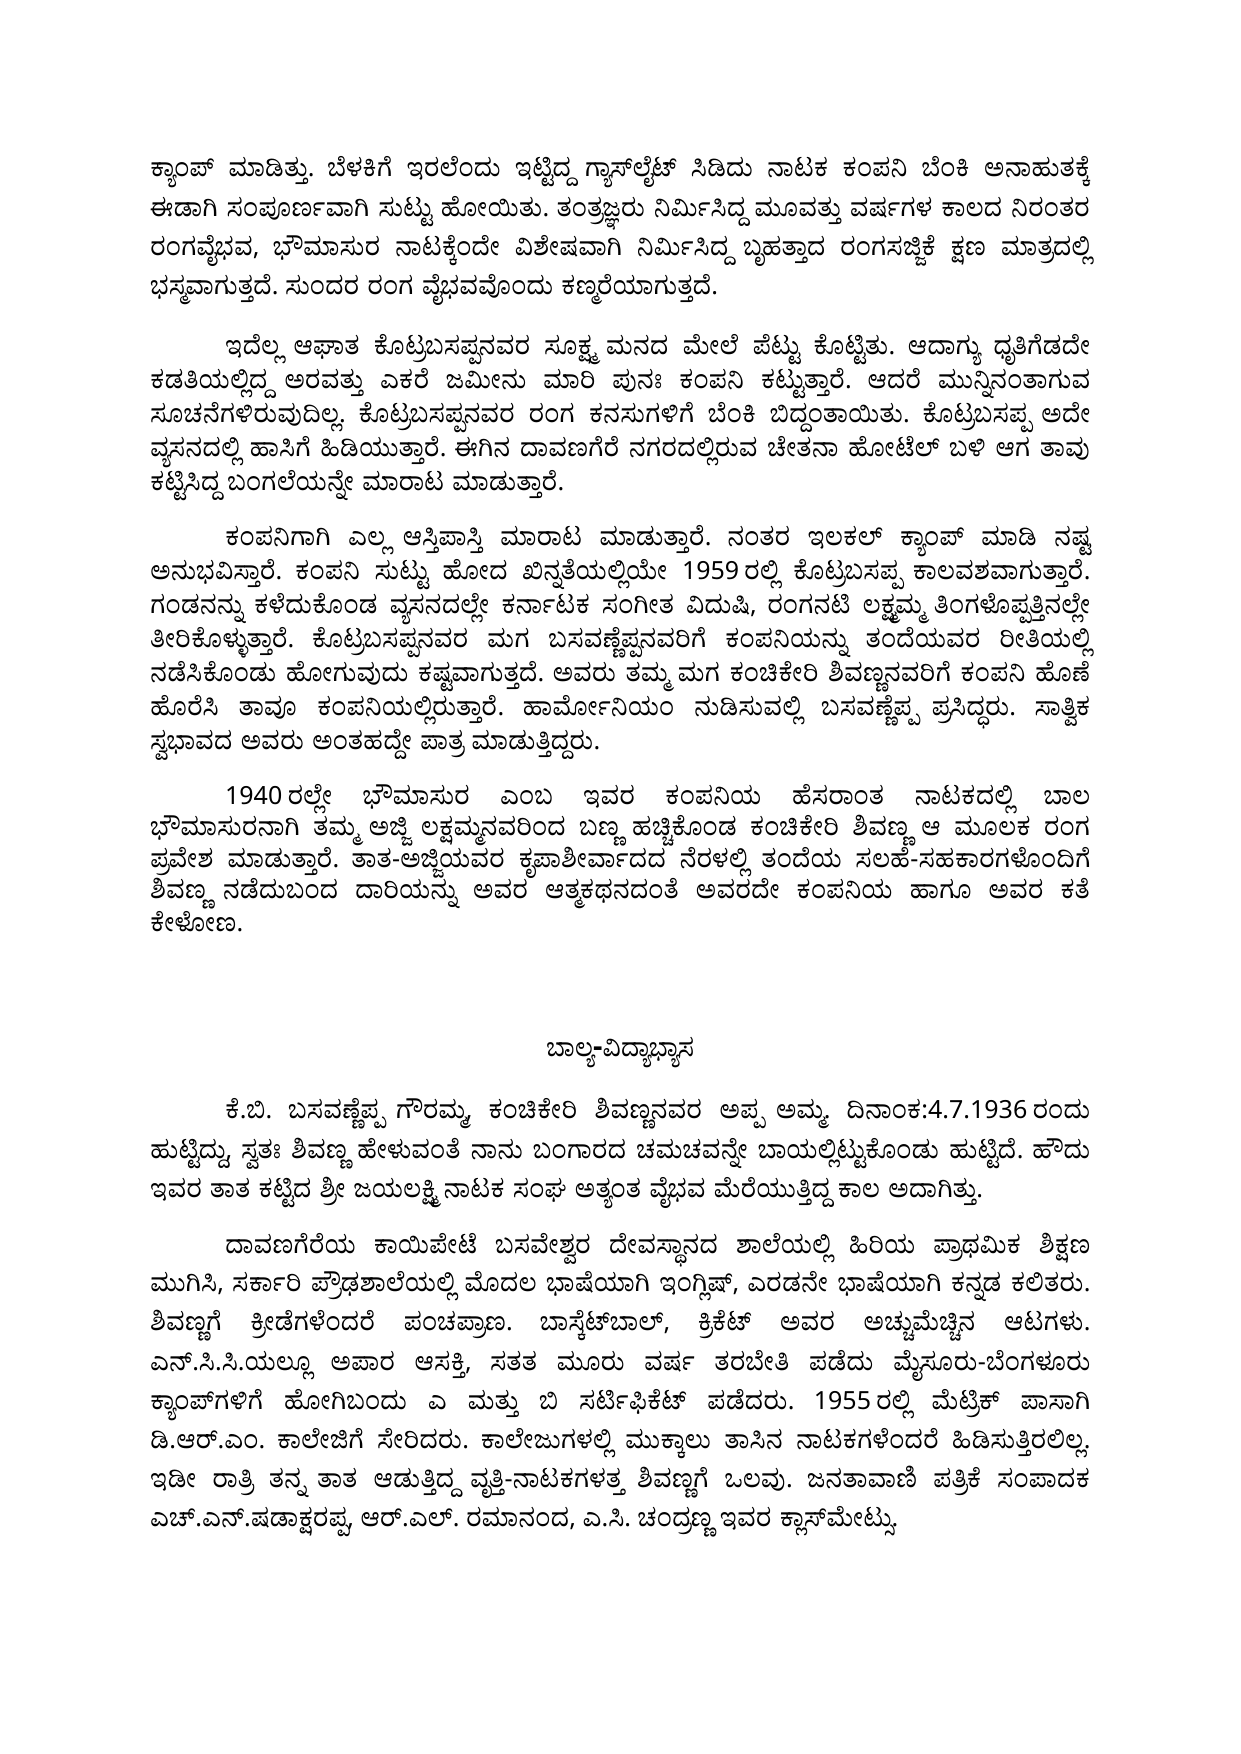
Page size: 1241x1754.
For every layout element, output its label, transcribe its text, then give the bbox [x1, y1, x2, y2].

text 1940ರಲ್ಲೇ ಭೌಮಾಸುರ ಎಂಬ ಇವರ ಕಂಪನಿಯ ಹೆಸರಾಂತ ನಾಟಕದಲ್ಲಿ ಬಾಲ ಭೌಮಾಸುರನಾಗಿ ತಮ್ಮ ಅಜ್ಜಿ ಲಕ್ಷಮ್ಮನವರಿಂದ ಬಣ್ಣ ಹಚ್ಚಿಕೊಂಡ ಕಂಚಿಕೇರಿ ಶಿವಣ್ಣ ಆ ಮೂಲಕ ರಂಗ ಪ್ರವೇಶ ಮಾಡುತ್ತಾರೆ. ತಾತ-ಅಜ್ಜಿಯವರ ಕೃಪಾಶೀರ್ವಾದದ ನೆರಳಲ್ಲಿ ತಂದೆಯ ಸಲಹೆ-ಸಹಕಾರಗಳೊಂದಿಗೆ ಶಿವಣ್ಣ ನಡೆದುಬಂದ ದಾರಿಯನ್ನು ಅವರ ಆತ್ಮಕಥನದಂತೆ ಅವರದೇ ಕಂಪನಿಯ ಹಾಗೂ ಅವರ ಕತೆ ಕೇಳೋಣ. [150, 778, 1090, 938]
text ಕಂಪನಿಗಾಗಿ ಎಲ್ಲ ಆಸ್ತಿಪಾಸ್ತಿ ಮಾರಾಟ ಮಾಡುತ್ತಾರೆ. ನಂತರ ಇಲಕಲ್ ಕ್ಯಾಂಪ್ ಮಾಡಿ ನಷ್ಟ ಅನುಭವಿಸ್ತಾರೆ. ಕಂಪನಿ ಸುಟ್ಟು ಹೋದ ಖಿನ್ನತೆಯಲ್ಲಿಯೇ 1959ರಲ್ಲಿ ಕೊಟ್ರಬಸಪ್ಪ ಕಾಲವಶವಾಗುತ್ತಾರೆ. ಗಂಡನನ್ನು ಕಳೆದುಕೊಂಡ ವ್ಯಸನದಲ್ಲೇ ಕರ್ನಾಟಕ ಸಂಗೀತ ವಿದುಷಿ, ರಂಗನಟಿ ಲಕ್ಷ್ಮಮ್ಮ ತಿಂಗಳೊಪ್ಪತ್ತಿನಲ್ಲೇ ತೀರಿಕೊಳ್ಳುತ್ತಾರೆ. ಕೊಟ್ರಬಸಪ್ಪನವರ ಮಗ ಬಸವಣ್ಣೆಪ್ಪನವರಿಗೆ ಕಂಪನಿಯನ್ನು ತಂದೆಯವರ ರೀತಿಯಲ್ಲಿ ನಡೆಸಿಕೊಂಡು ಹೋಗುವುದು ಕಷ್ಟವಾಗುತ್ತದೆ. ಅವರು ತಮ್ಮ ಮಗ ಕಂಚಿಕೇರಿ ಶಿವಣ್ಣನವರಿಗೆ ಕಂಪನಿ ಹೊಣೆ ಹೊರೆಸಿ ತಾವೂ ಕಂಪನಿಯಲ್ಲಿರುತ್ತಾರೆ. ಹಾರ್ಮೋನಿಯಂ ನುಡಿಸುವಲ್ಲಿ ಬಸವಣ್ಣೆಪ್ಪ ಪ್ರಸಿದ್ಧರು. ಸಾತ್ವಿಕ ಸ್ವಭಾವದ ಅವರು ಅಂತಹದ್ದೇ ಪಾತ್ರ ಮಾಡುತ್ತಿದ್ದರು. [150, 519, 1090, 757]
text ಕೆ.ಬಿ. ಬಸವಣ್ಣೆಪ್ಪ ಗೌರಮ್ಮ, ಕಂಚಿಕೇರಿ ಶಿವಣ್ಣನವರ ಅಪ್ಪ ಅಮ್ಮ. ದಿನಾಂಕ:4.7.1936ರಂದು ಹುಟ್ಟಿದ್ದು, ಸ್ವತಃ ಶಿವಣ್ಣ ಹೇಳುವಂತೆ ನಾನು ಬಂಗಾರದ ಚಮಚವನ್ನೇ ಬಾಯಲ್ಲಿಟ್ಟುಕೊಂಡು ಹುಟ್ಟಿದೆ. ಹೌದು ಇವರ ತಾತ ಕಟ್ಟಿದ ಶ್ರೀ ಜಯಲಕ್ಷ್ಮಿ ನಾಟಕ ಸಂಘ ಅತ್ಯಂತ ವೈಭವ ಮೆರೆಯುತ್ತಿದ್ದ ಕಾಲ ಅದಾಗಿತ್ತು. [150, 1092, 1090, 1204]
text ಇದೆಲ್ಲ ಆಘಾತ ಕೊಟ್ರಬಸಪ್ಪನವರ ಸೂಕ್ಷ್ಮ ಮನದ ಮೇಲೆ ಪೆಟ್ಟು ಕೊಟ್ಟಿತು. ಆದಾಗ್ಯು ಧೃತಿಗೆಡದೇ ಕಡತಿಯಲ್ಲಿದ್ದ ಅರವತ್ತು ಎಕರೆ ಜಮೀನು ಮಾರಿ ಪುನಃ ಕಂಪನಿ ಕಟ್ಟುತ್ತಾರೆ. ಆದರೆ ಮುನ್ನಿನಂತಾಗುವ ಸೂಚನೆಗಳಿರುವುದಿಲ್ಲ. ಕೊಟ್ರಬಸಪ್ಪನವರ ರಂಗ ಕನಸುಗಳಿಗೆ ಬೆಂಕಿ ಬಿದ್ದಂತಾಯಿತು. ಕೊಟ್ರಬಸಪ್ಪ ಅದೇ ವ್ಯಸನದಲ್ಲಿ ಹಾಸಿಗೆ ಹಿಡಿಯುತ್ತಾರೆ. ಈಗಿನ ದಾವಣಗೆರೆ ನಗರದಲ್ಲಿರುವ ಚೇತನಾ ಹೋಟೆಲ್ ಬಳಿ ಆಗ ತಾವು ಕಟ್ಟಿಸಿದ್ದ ಬಂಗಲೆಯನ್ನೇ ಮಾರಾಟ ಮಾಡುತ್ತಾರೆ. [150, 327, 1090, 498]
text ದಾವಣಗೆರೆಯ ಕಾಯಿಪೇಟೆ ಬಸವೇಶ್ವರ ದೇವಸ್ಥಾನದ ಶಾಲೆಯಲ್ಲಿ ಹಿರಿಯ ಪ್ರಾಥಮಿಕ ಶಿಕ್ಷಣ ಮುಗಿಸಿ, ಸರ್ಕಾರಿ ಪ್ರೌಢಶಾಲೆಯಲ್ಲಿ ಮೊದಲ ಭಾಷೆಯಾಗಿ ಇಂಗ್ಲಿಷ್, ಎರಡನೇ ಭಾಷೆಯಾಗಿ ಕನ್ನಡ ಕಲಿತರು. ಶಿವಣ್ಣಗೆ ಕ್ರೀಡೆಗಳೆಂದರೆ ಪಂಚಪ್ರಾಣ. ಬಾಸ್ಕೆಟ್‌ಬಾಲ್, ಕ್ರಿಕೆಟ್ ಅವರ ಅಚ್ಚುಮೆಚ್ಚಿನ ಆಟಗಳು. ಎನ್.ಸಿ.ಸಿ.ಯಲ್ಲೂ ಅಪಾರ ಆಸಕ್ತಿ, ಸತತ ಮೂರು ವರ್ಷ ತರಬೇತಿ ಪಡೆದು ಮೈಸೂರು-ಬೆಂಗಳೂರು ಕ್ಯಾಂಪ್‌ಗಳಿಗೆ ಹೋಗಿಬಂದು ಎ ಮತ್ತು ಬಿ ಸರ್ಟಿಫಿಕೆಟ್ ಪಡೆದರು. 1955ರಲ್ಲಿ ಮೆಟ್ರಿಕ್ ಪಾಸಾಗಿ ಡಿ.ಆರ್‌.ಎಂ. ಕಾಲೇಜಿಗೆ ಸೇರಿದರು. ಕಾಲೇಜುಗಳಲ್ಲಿ ಮುಕ್ಕಾಲು ತಾಸಿನ ನಾಟಕಗಳೆಂದರೆ ಹಿಡಿಸುತ್ತಿರಲಿಲ್ಲ. ಇಡೀ ರಾತ್ರಿ ತನ್ನ ತಾತ ಆಡುತ್ತಿದ್ದ ವೃತ್ತಿ-ನಾಟಕಗಳತ್ತ ಶಿವಣ್ಣಗೆ ಒಲವು. ಜನತಾವಾಣಿ ಪತ್ರಿಕೆ ಸಂಪಾದಕ ಎಚ್.ಎನ್.ಷಡಾಕ್ಷರಪ್ಪ, ಆರ್‌.ಎಲ್. ರಮಾನಂದ, ಎ.ಸಿ. ಚಂದ್ರಣ್ಣ ಇವರ ಕ್ಲಾಸ್‌ಮೇಟ್ಸು. [150, 1231, 1090, 1534]
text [150, 150, 1090, 302]
text ಬಾಲ್ಯ-ವಿದ್ಯಾಭ್ಯಾಸ [150, 1026, 1090, 1065]
